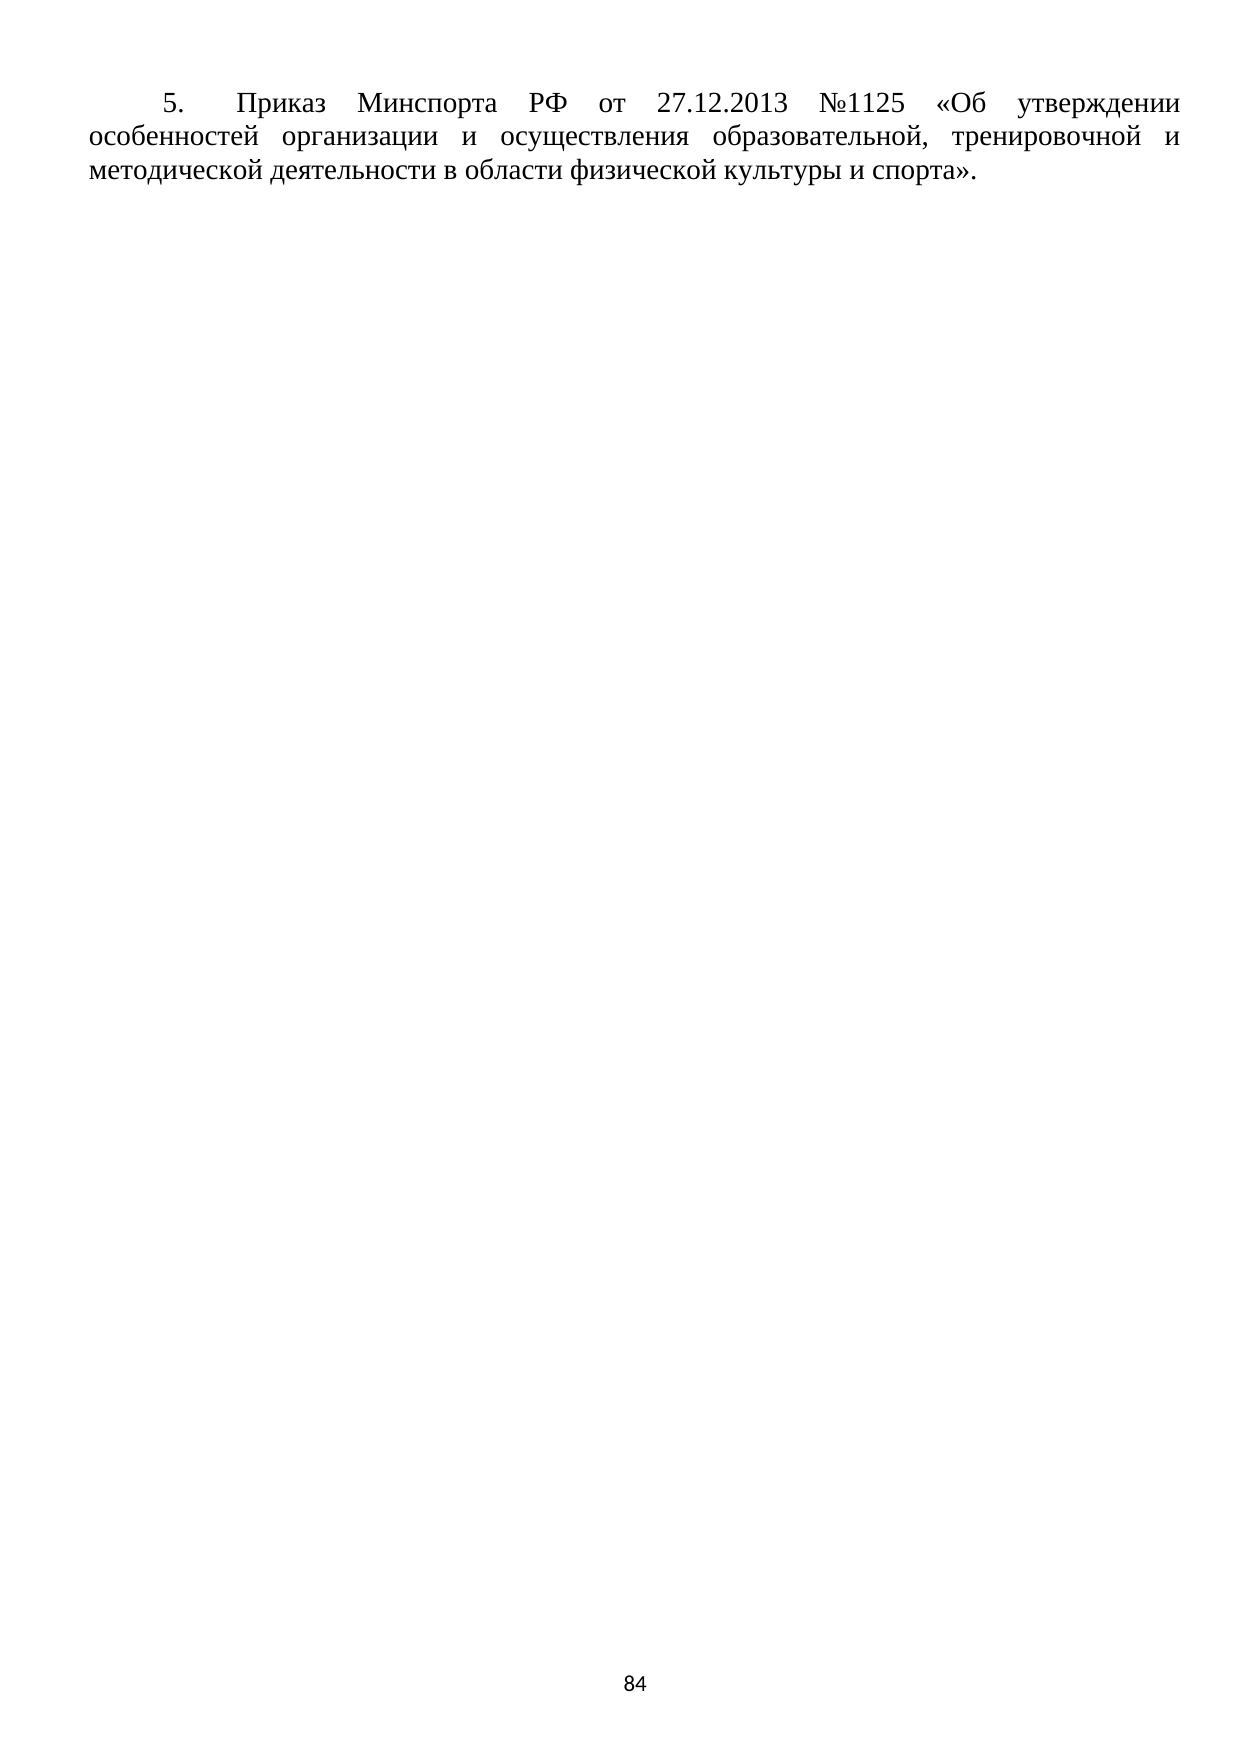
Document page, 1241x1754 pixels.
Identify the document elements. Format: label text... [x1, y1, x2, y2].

list Приказ Минспорта РФ от 27.12.2013 №1125 «Об утверждении особенностей организации и осуществления образовательной, тренировочной и методической деятельности в области физической культуры и спорта». [89, 85, 1181, 186]
